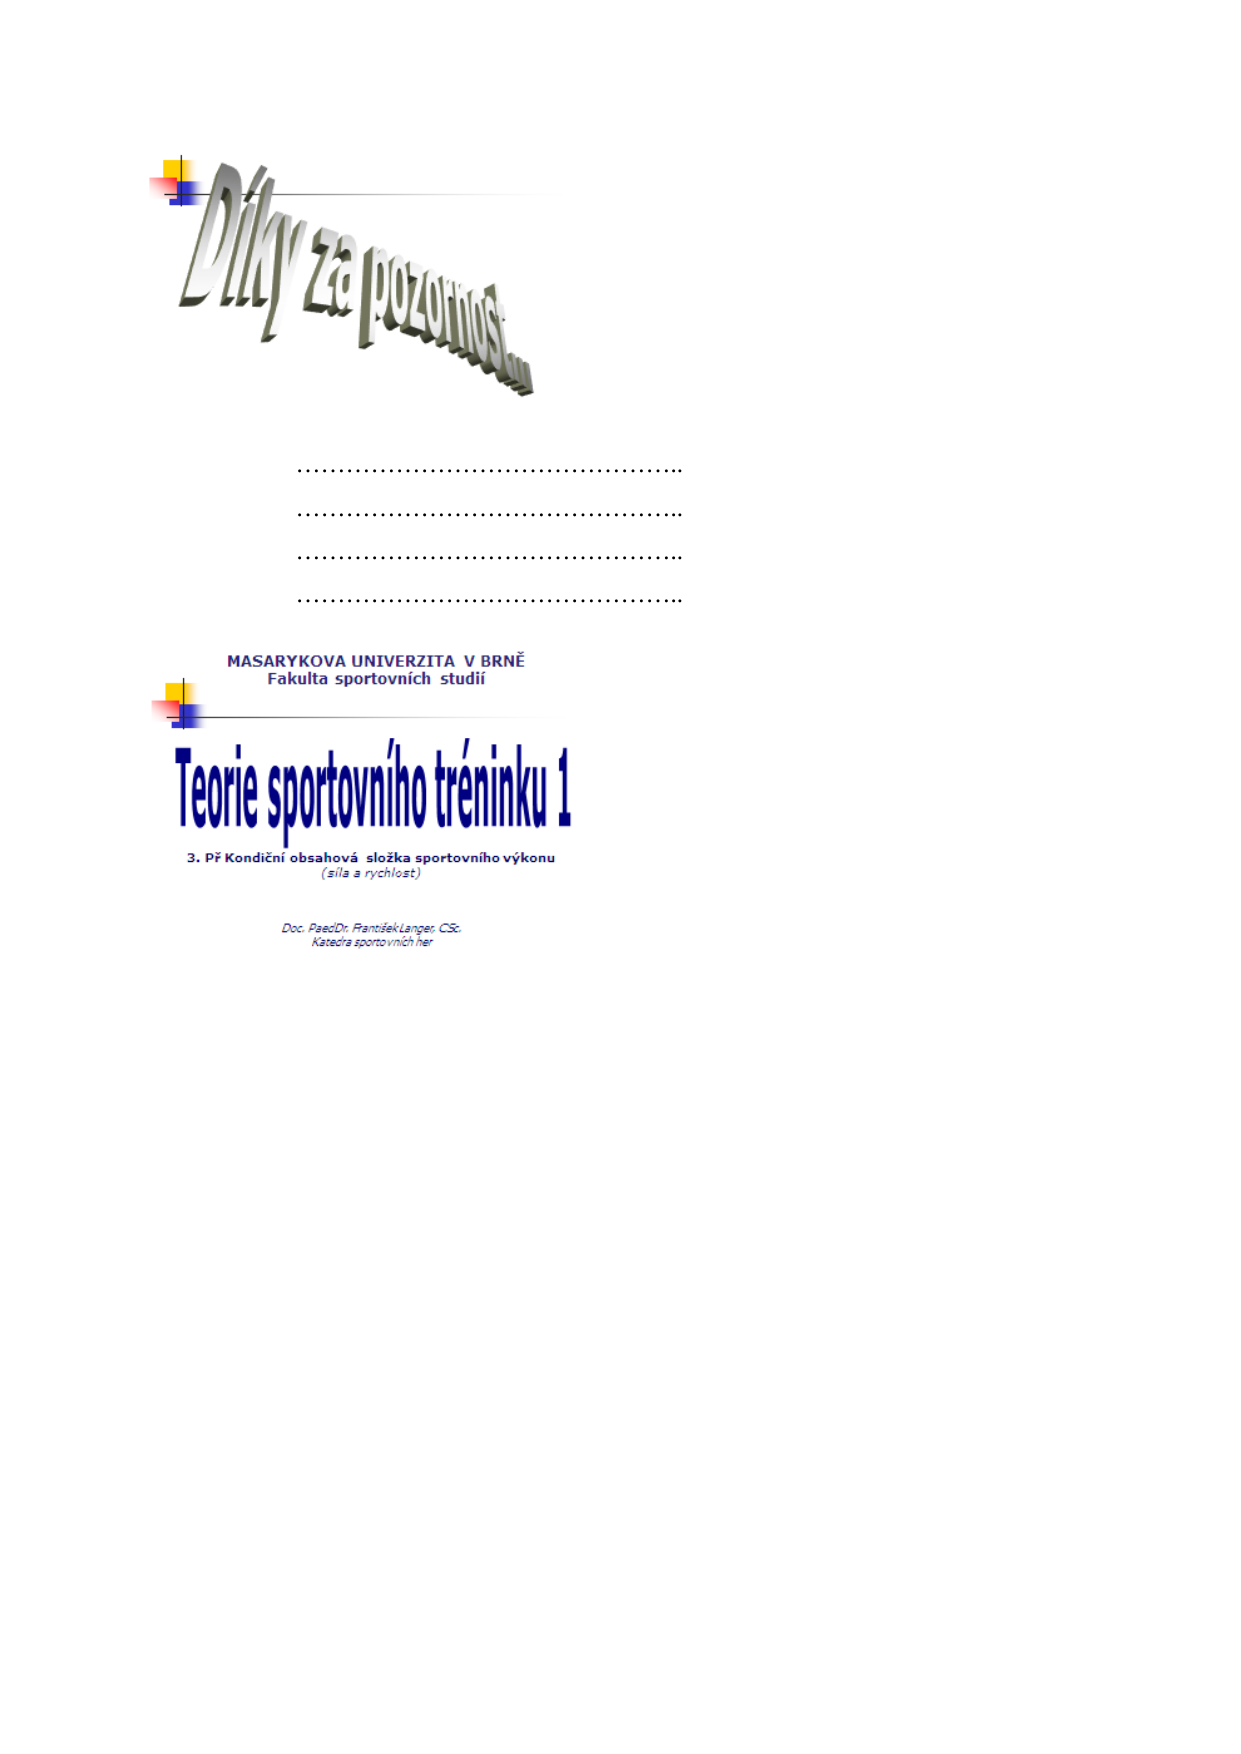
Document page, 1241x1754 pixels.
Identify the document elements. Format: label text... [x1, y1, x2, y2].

text ……………………………………….. [221, 579, 1093, 608]
text ……………………………………….. [221, 536, 1093, 564]
picture [148, 633, 589, 962]
picture [147, 110, 584, 438]
text ……………………………………….. [221, 148, 1093, 478]
text ……………………………………….. [221, 493, 1093, 521]
